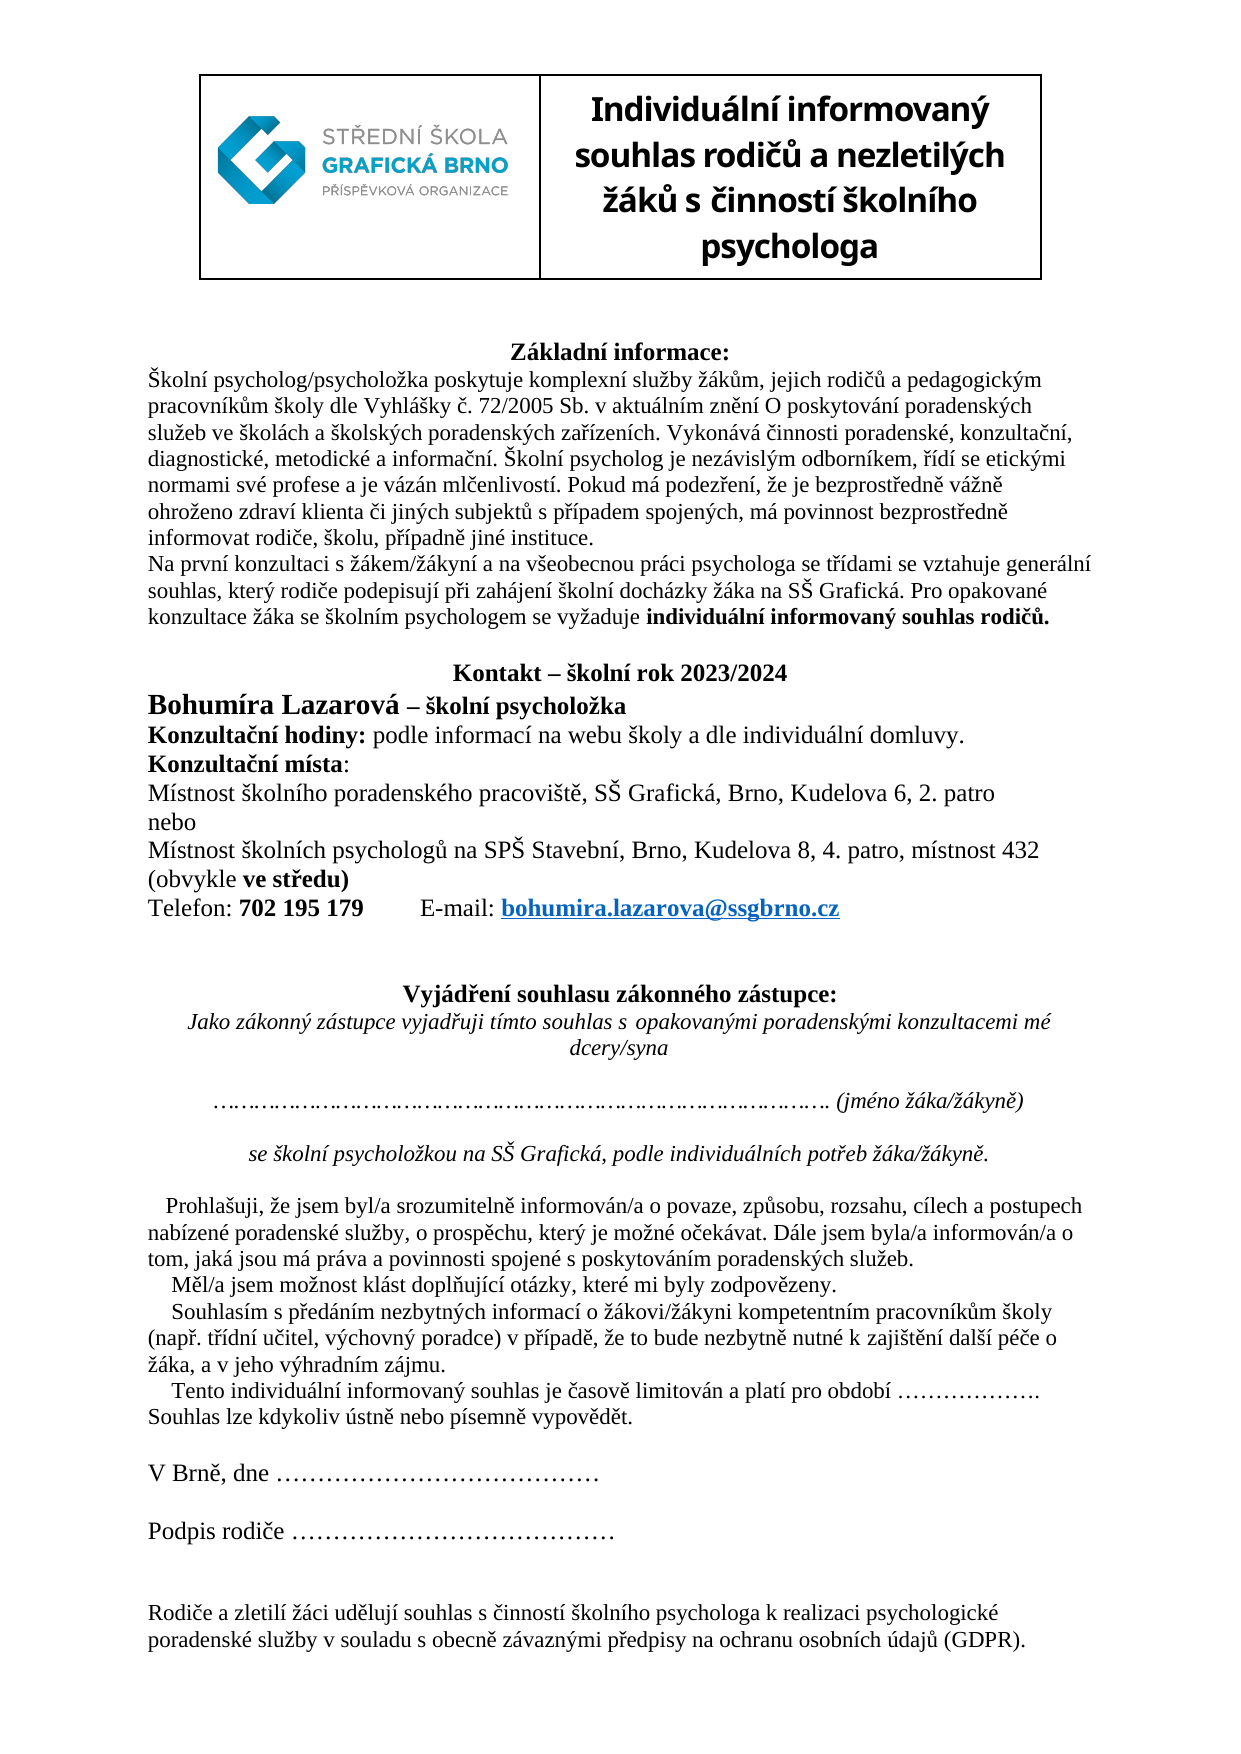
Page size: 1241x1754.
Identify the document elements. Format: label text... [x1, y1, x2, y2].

text  Měl/a jsem možnost klást doplňující otázky, které mi byly zodpovězeny. [148, 1272, 1093, 1298]
text nebo [148, 807, 1093, 836]
text Místnost školního poradenského pracoviště, SŠ Grafická, Brno, Kudelova 6, 2. patro [148, 778, 1093, 807]
text se školní psycholožkou na SŠ Grafická, podle individuálních potřeb žáka/žákyně. [148, 1140, 1093, 1166]
text Kontakt – školní rok 2023/2024 [148, 658, 1093, 687]
text Základní informace: [148, 337, 1093, 366]
picture [210, 104, 519, 213]
text Bohumíra Lazarová – školní psycholožka [148, 687, 1093, 721]
text Na první konzultaci s žákem/žákyní a na všeobecnou práci psychologa se třídami se vztahuje generální souhlas, který rodiče podepisují při zahájení školní docházky žáka na SŠ Grafická. Pro opakované konzultace žáka se školním psychologem se vyžaduje individuální informovaný souhlas rodičů. [148, 550, 1093, 629]
text Místnost školních psychologů na SPŠ Stavební, Brno, Kudelova 8, 4. patro, místnost 432 (obvykle ve středu) [148, 836, 1093, 893]
text Podpis rodiče ………………………………… [148, 1516, 1093, 1545]
text Prohlašuji, že jsem byl/a srozumitelně informován/a o povaze, způsobu, rozsahu, cílech a postupech nabízené poradenské služby, o prospěchu, který je možné očekávat. Dále jsem byla/a informován/a o tom, jaká jsou má práva a povinnosti spojené s poskytováním poradenských služeb. [148, 1192, 1093, 1272]
text ………………………………………………………………………………. (jméno žáka/žákyně) [148, 1087, 1093, 1113]
text Telefon: 702 195 179 E-mail: bohumira.lazarova@ssgbrno.cz [148, 893, 1093, 922]
text Vyjádření souhlasu zákonného zástupce: [148, 979, 1093, 1008]
text V Brně, dne ………………………………… [148, 1458, 1093, 1487]
text Školní psycholog/psycholožka poskytuje komplexní služby žákům, jejich rodičů a pedagogickým pracovníkům školy dle Vyhlášky č. 72/2005 Sb. v aktuálním znění O poskytování poradenských služeb ve školách a školských poradenských zařízeních. Vykonává činnosti poradenské, konzultační, diagnostické, metodické a informační. Školní psycholog je nezávislým odborníkem, řídí se etickými normami své profese a je vázán mlčenlivostí. Pokud má podezření, že je bezprostředně vážně ohroženo zdraví klienta či jiných subjektů s případem spojených, má povinnost bezprostředně informovat rodiče, školu, případně jiné instituce. [148, 366, 1093, 550]
text Konzultační místa: [148, 749, 1093, 778]
text  Souhlasím s předáním nezbytných informací o žákovi/žákyni kompetentním pracovníkům školy (např. třídní učitel, výchovný poradce) v případě, že to bude nezbytně nutné k zajištění další péče o žáka, a v jeho výhradním zájmu. [148, 1298, 1093, 1377]
text  Tento individuální informovaný souhlas je časově limitován a platí pro období ………………. Souhlas lze kdykoliv ústně nebo písemně vypovědět. [148, 1377, 1093, 1430]
text Jako zákonný zástupce vyjadřuji tímto souhlas s opakovanými poradenskými konzultacemi mé dcery/syna [148, 1008, 1093, 1061]
text Konzultační hodiny: podle informací na webu školy a dle individuální domluvy. [148, 721, 1093, 749]
